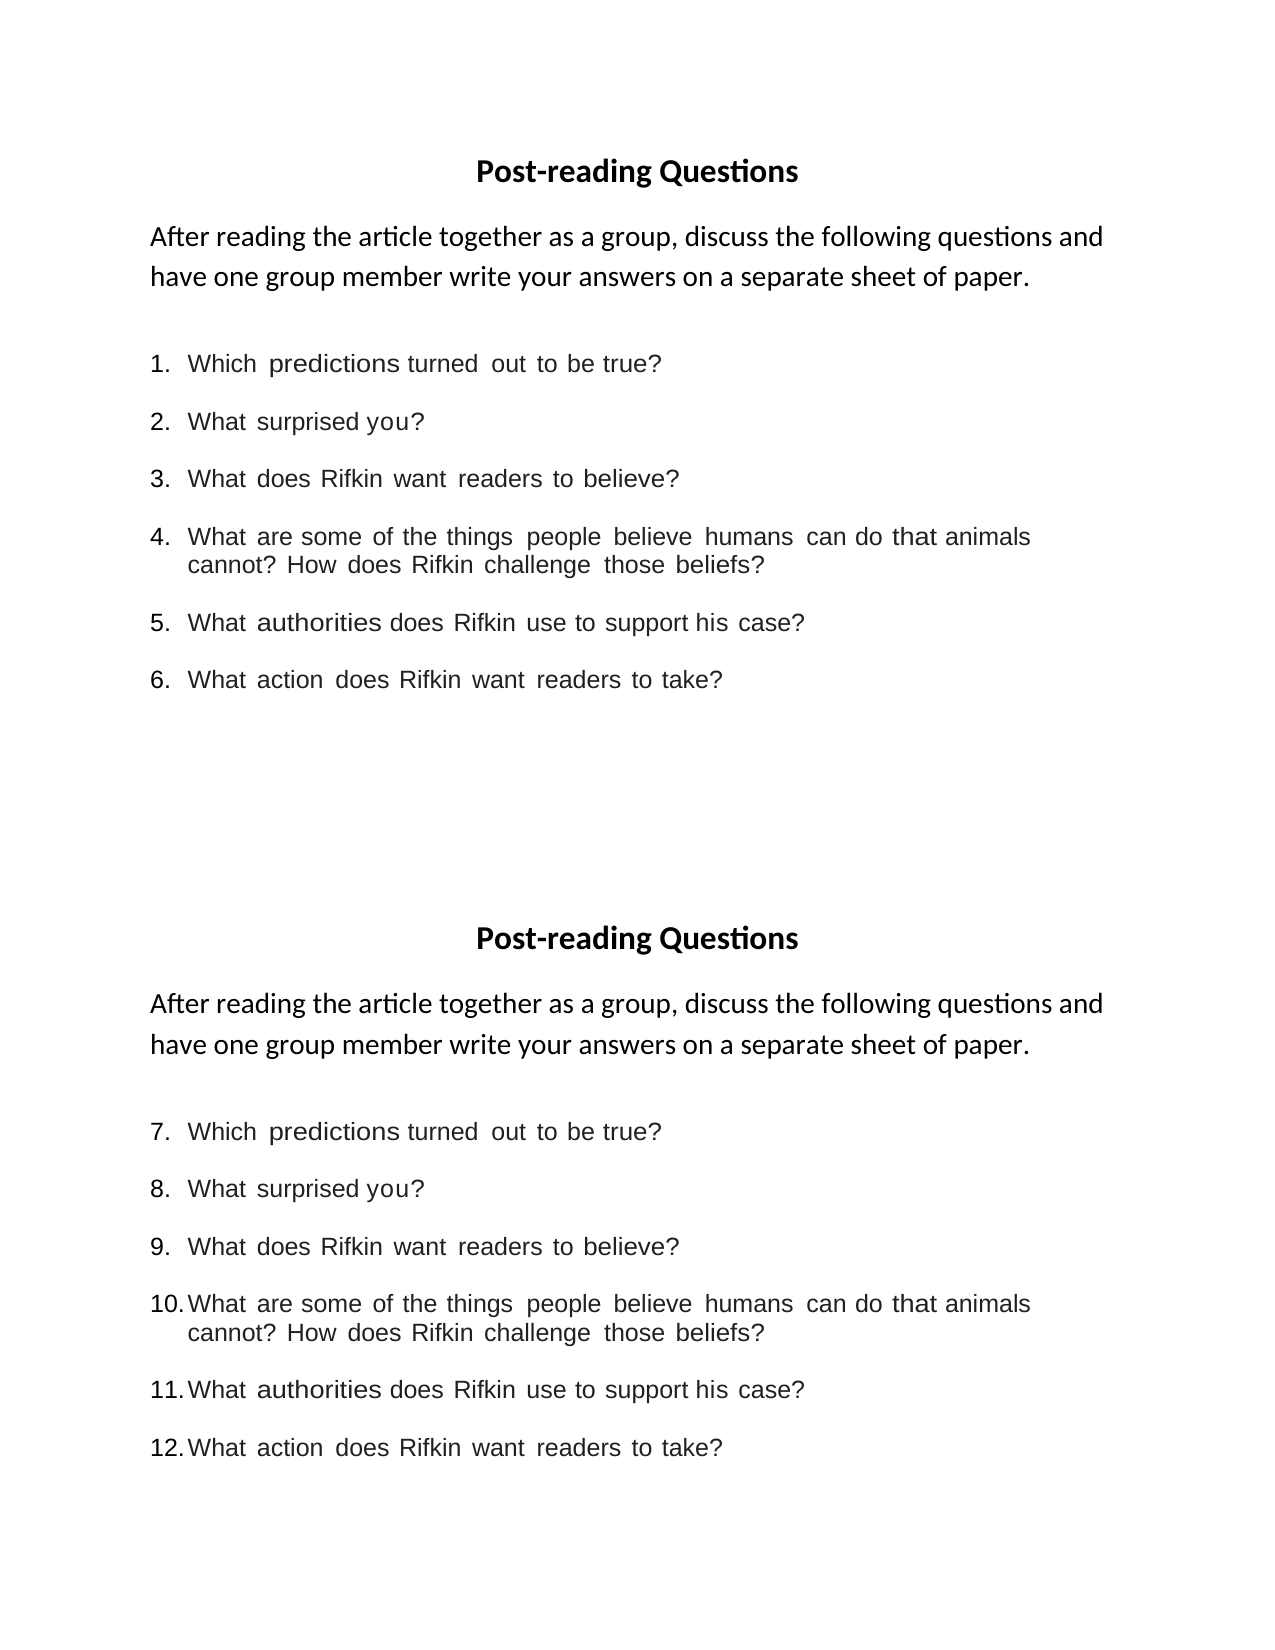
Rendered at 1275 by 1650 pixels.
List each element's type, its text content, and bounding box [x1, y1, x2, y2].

list What action does Rifkin want readers to take? [150, 1433, 1125, 1461]
list What authorities does Rifkin use to support his case? [150, 608, 1125, 637]
text After reading the article together as a group, discuss the following questions and have one group member write your answers on a separate sheet of paper. [150, 985, 1125, 1062]
list What does Rifkin want readers to believe? [150, 464, 1125, 493]
list Which predictions turned out to be true? [150, 349, 1125, 378]
list What surprised you? [150, 407, 1125, 435]
text After reading the article together as a group, discuss the following questions and have one group member write your answers on a separate sheet of paper. [150, 218, 1125, 294]
list What are some of the things people believe humans can do that animals cannot? How does Rifkin challenge those beliefs? [150, 1289, 1125, 1346]
list What surprised you? [150, 1174, 1125, 1203]
list Which predictions turned out to be true? [150, 1116, 1125, 1145]
list What authorities does Rifkin use to support his case? [150, 1375, 1125, 1404]
list What does Rifkin want readers to believe? [150, 1231, 1125, 1260]
text Post-reading Questions [150, 917, 1125, 958]
list What are some of the things people believe humans can do that animals cannot? How does Rifkin challenge those beliefs? [150, 522, 1125, 579]
list What action does Rifkin want readers to take? [150, 665, 1125, 694]
text Post-reading Questions [150, 150, 1125, 191]
